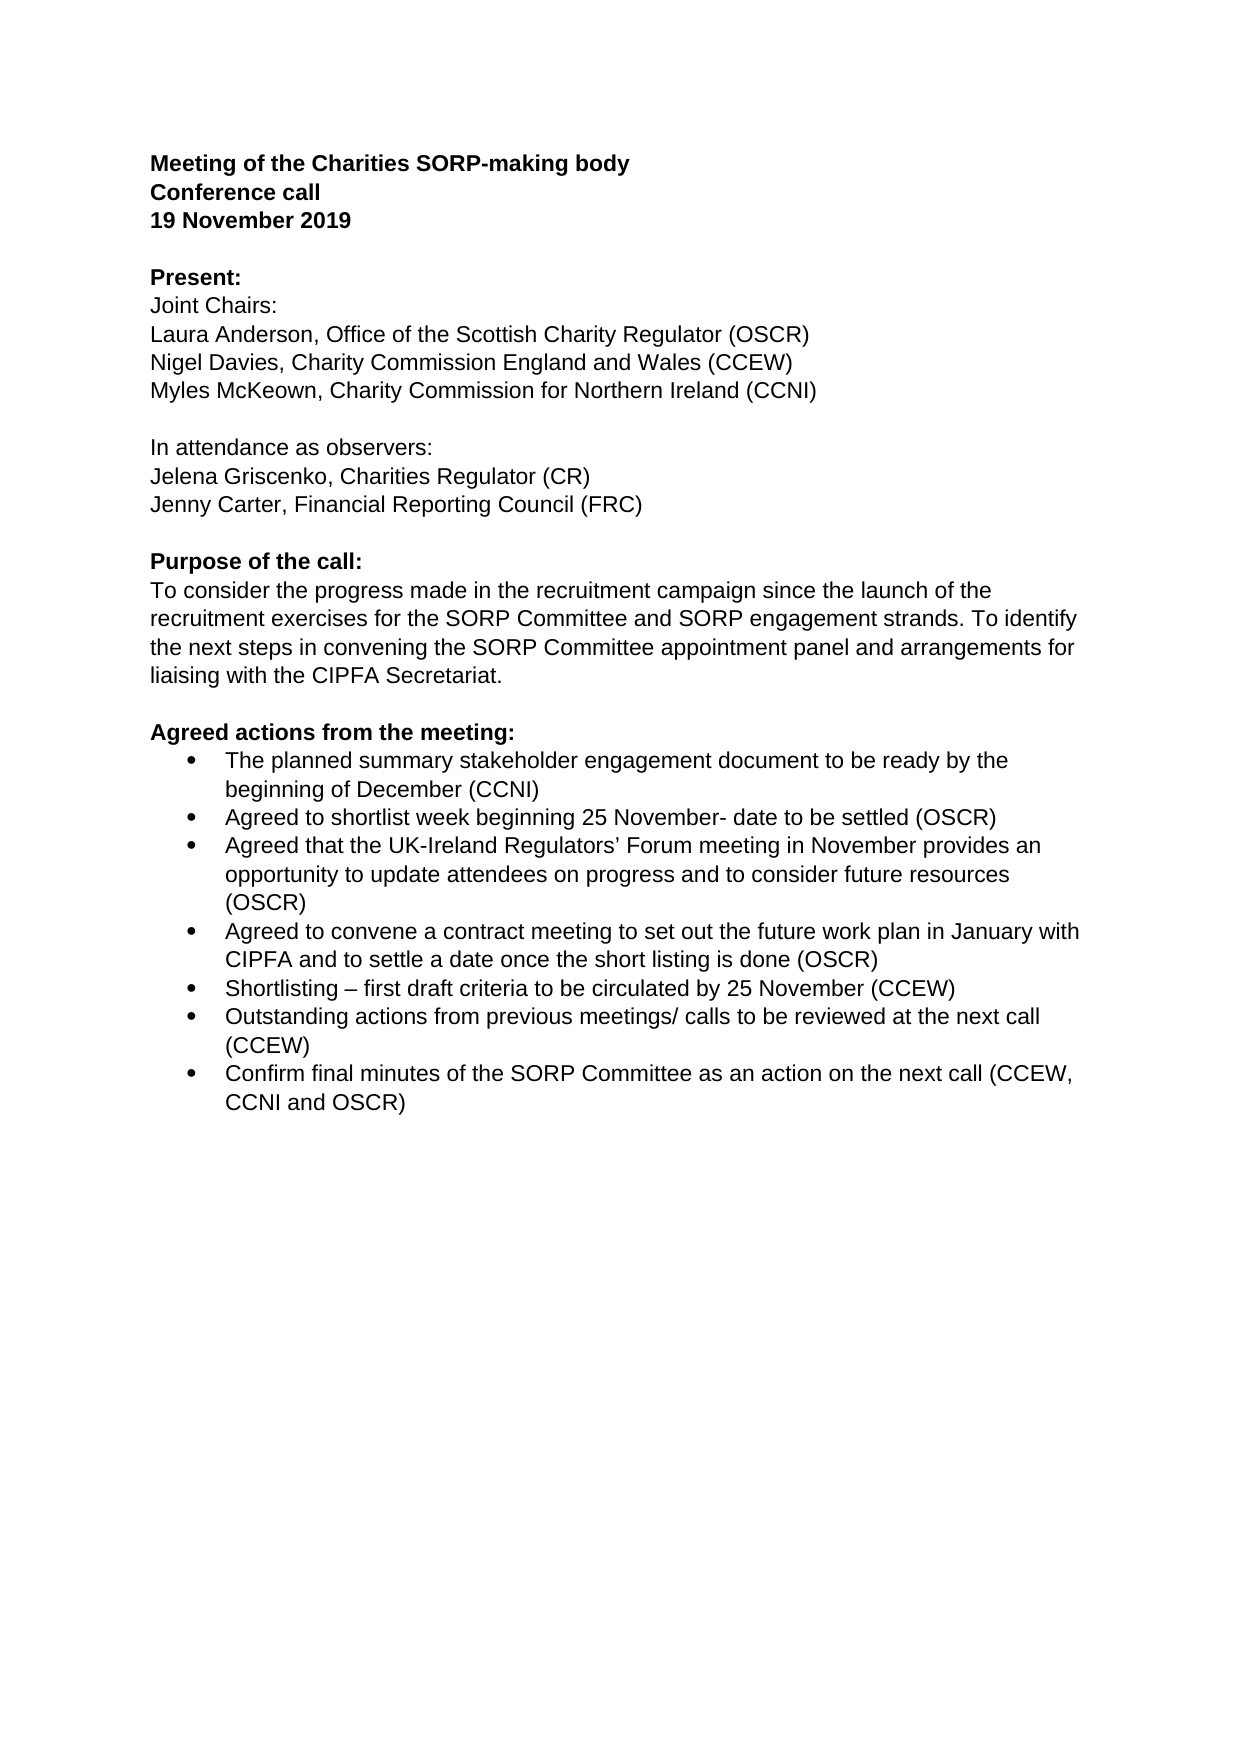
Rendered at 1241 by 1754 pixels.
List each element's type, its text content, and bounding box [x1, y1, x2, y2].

text In attendance as observers: [150, 434, 1090, 461]
list Agreed to convene a contract meeting to set out the future work plan in January with CIPFA and to settle a date once the short listing is done (OSCR) [187, 918, 1090, 973]
text To consider the progress made in the recruitment campaign since the launch of the recruitment exercises for the SORP Committee and SORP engagement strands. To identify the next steps in convening the SORP Committee appointment panel and arrangements for liaising with the CIPFA Secretariat. [150, 577, 1090, 688]
list Shortlisting – first draft criteria to be circulated by 25 November (CCEW) [187, 975, 1090, 1001]
text Purpose of the call: [150, 548, 1090, 574]
text Nigel Davies, Charity Commission England and Wales (CCEW) [150, 349, 1090, 375]
text Agreed actions from the meeting: [150, 719, 1090, 745]
list The planned summary stakeholder engagement document to be ready by the beginning of December (CCNI) [187, 747, 1090, 802]
text Joint Chairs: [150, 292, 1090, 318]
list Outstanding actions from previous meetings/ calls to be reviewed at the next call (CCEW) [187, 1003, 1090, 1058]
text Conference call [150, 178, 1090, 205]
list Agreed to shortlist week beginning 25 November- date to be settled (OSCR) [187, 804, 1090, 830]
text Present: [150, 264, 1090, 290]
list Confirm final minutes of the SORP Committee as an action on the next call (CCEW, CCNI and OSCR) [187, 1060, 1090, 1115]
text Jenny Carter, Financial Reporting Council (FRC) [150, 491, 1090, 518]
list Agreed that the UK-Ireland Regulators’ Forum meeting in November provides an opportunity to update attendees on progress and to consider future resources (OSCR) [187, 832, 1090, 916]
text Myles McKeown, Charity Commission for Northern Ireland (CCNI) [150, 377, 1090, 404]
text Meeting of the Charities SORP-making body [150, 150, 1090, 176]
text Laura Anderson, Office of the Scottish Charity Regulator (OSCR) [150, 321, 1090, 347]
text Jelena Griscenko, Charities Regulator (CR) [150, 463, 1090, 489]
text 19 November 2019 [150, 207, 1090, 233]
